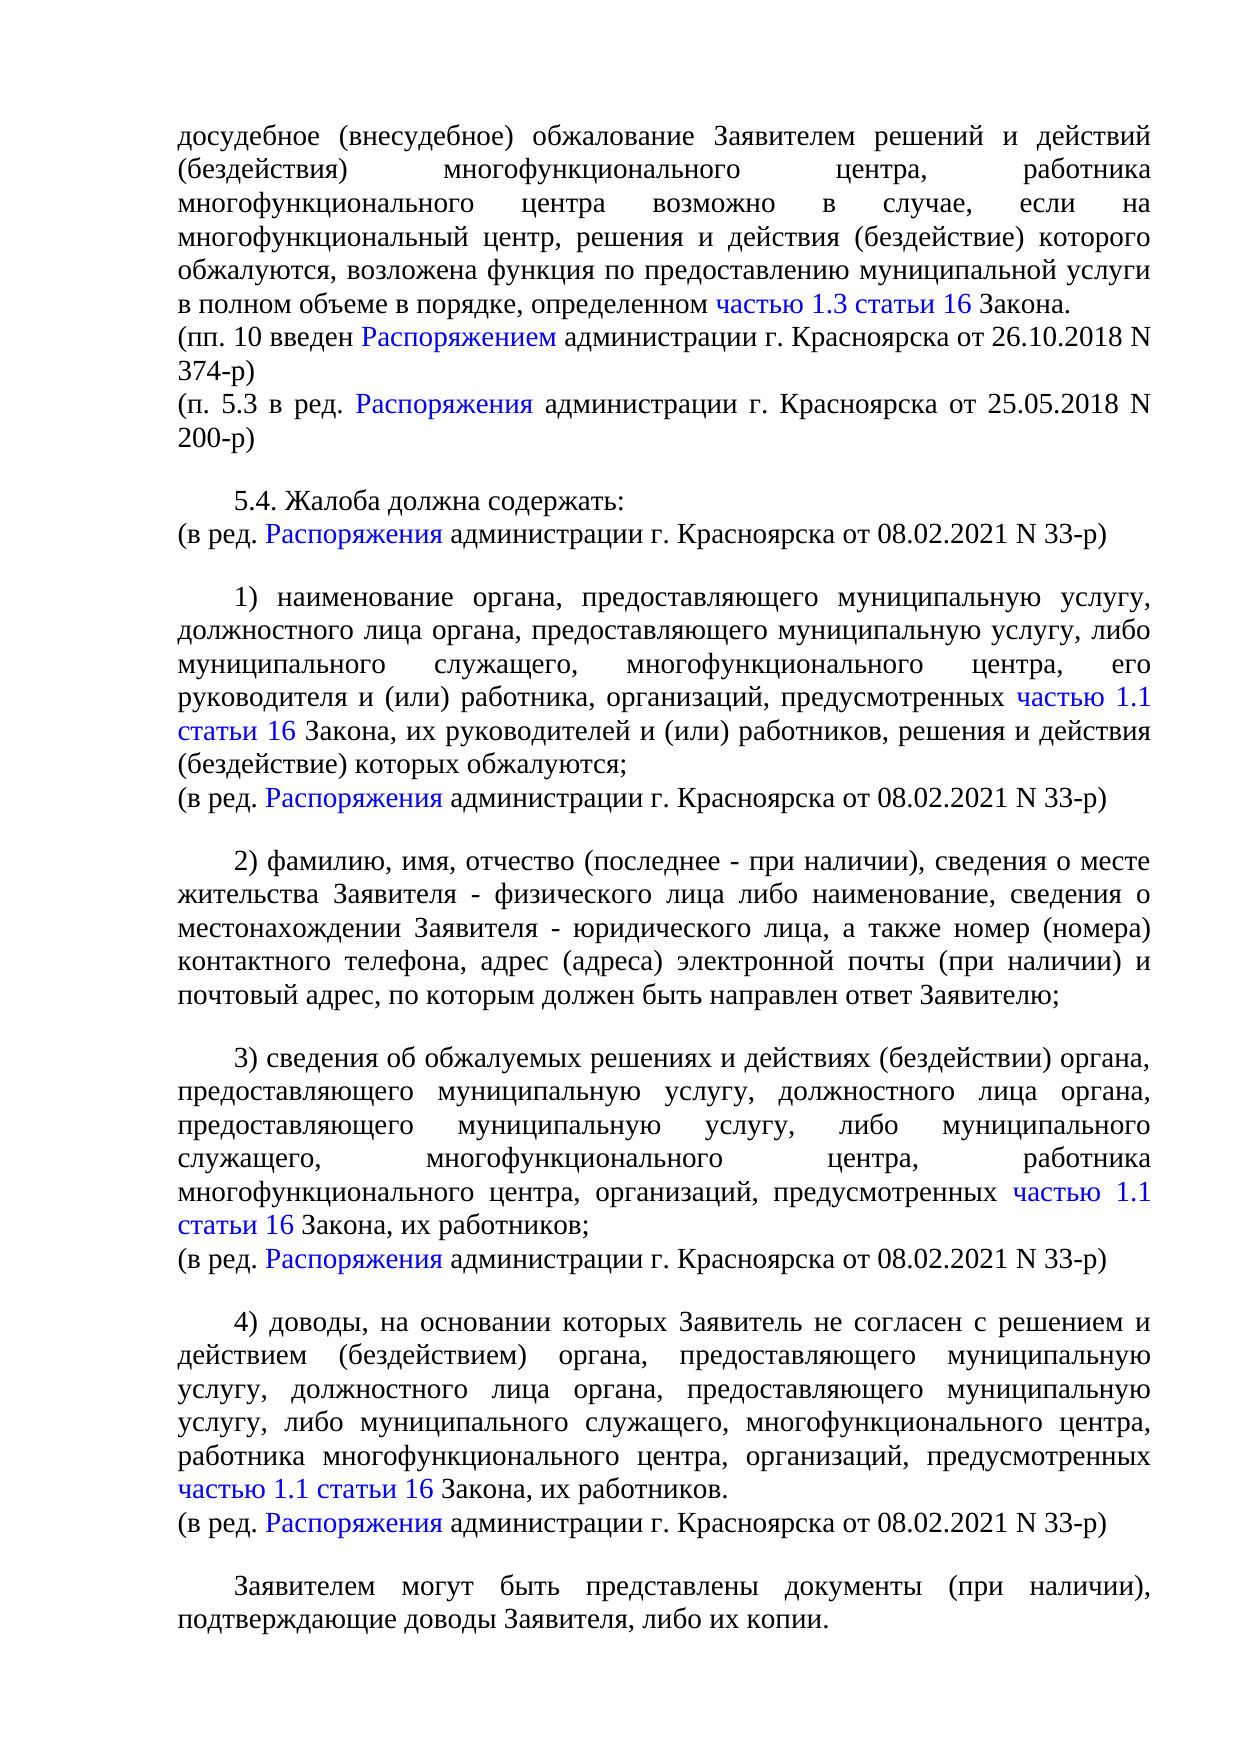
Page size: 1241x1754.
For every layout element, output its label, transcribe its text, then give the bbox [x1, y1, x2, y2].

text (в ред. Распоряжения администрации г. Красноярска от 08.02.2021 N 33-р) [177, 1241, 1152, 1274]
text 2) фамилию, имя, отчество (последнее - при наличии), сведения о месте жительства Заявителя - физического лица либо наименование, сведения о местонахождении Заявителя - юридического лица, а также номер (номера) контактного телефона, адрес (адреса) электронной почты (при наличии) и почтовый адрес, по которым должен быть направлен ответ Заявителю; [177, 843, 1152, 1011]
text (в ред. Распоряжения администрации г. Красноярска от 08.02.2021 N 33-р) [177, 1505, 1152, 1538]
text (в ред. Распоряжения администрации г. Красноярска от 08.02.2021 N 33-р) [177, 780, 1152, 814]
text 4) доводы, на основании которых Заявитель не согласен с решением и действием (бездействием) органа, предоставляющего муниципальную услугу, должностного лица органа, предоставляющего муниципальную услугу, либо муниципального служащего, многофункционального центра, работника многофункционального центра, организаций, предусмотренных частью 1.1 статьи 16 Закона, их работников. [177, 1304, 1152, 1505]
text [177, 118, 1152, 319]
text (в ред. Распоряжения администрации г. Красноярска от 08.02.2021 N 33-р) [177, 516, 1152, 550]
text 5.4. Жалоба должна содержать: [177, 483, 1152, 516]
text (пп. 10 введен Распоряжением администрации г. Красноярска от 26.10.2018 N 374-р) [177, 319, 1152, 386]
text Заявителем могут быть представлены документы (при наличии), подтверждающие доводы Заявителя, либо их копии. [177, 1568, 1152, 1635]
text (п. 5.3 в ред. Распоряжения администрации г. Красноярска от 25.05.2018 N 200-р) [177, 386, 1152, 453]
text 1) наименование органа, предоставляющего муниципальную услугу, должностного лица органа, предоставляющего муниципальную услугу, либо муниципального служащего, многофункционального центра, его руководителя и (или) работника, организаций, предусмотренных частью 1.1 статьи 16 Закона, их руководителей и (или) работников, решения и действия (бездействие) которых обжалуются; [177, 579, 1152, 780]
text 3) сведения об обжалуемых решениях и действиях (бездействии) органа, предоставляющего муниципальную услугу, должностного лица органа, предоставляющего муниципальную услугу, либо муниципального служащего, многофункционального центра, работника многофункционального центра, организаций, предусмотренных частью 1.1 статьи 16 Закона, их работников; [177, 1040, 1152, 1241]
